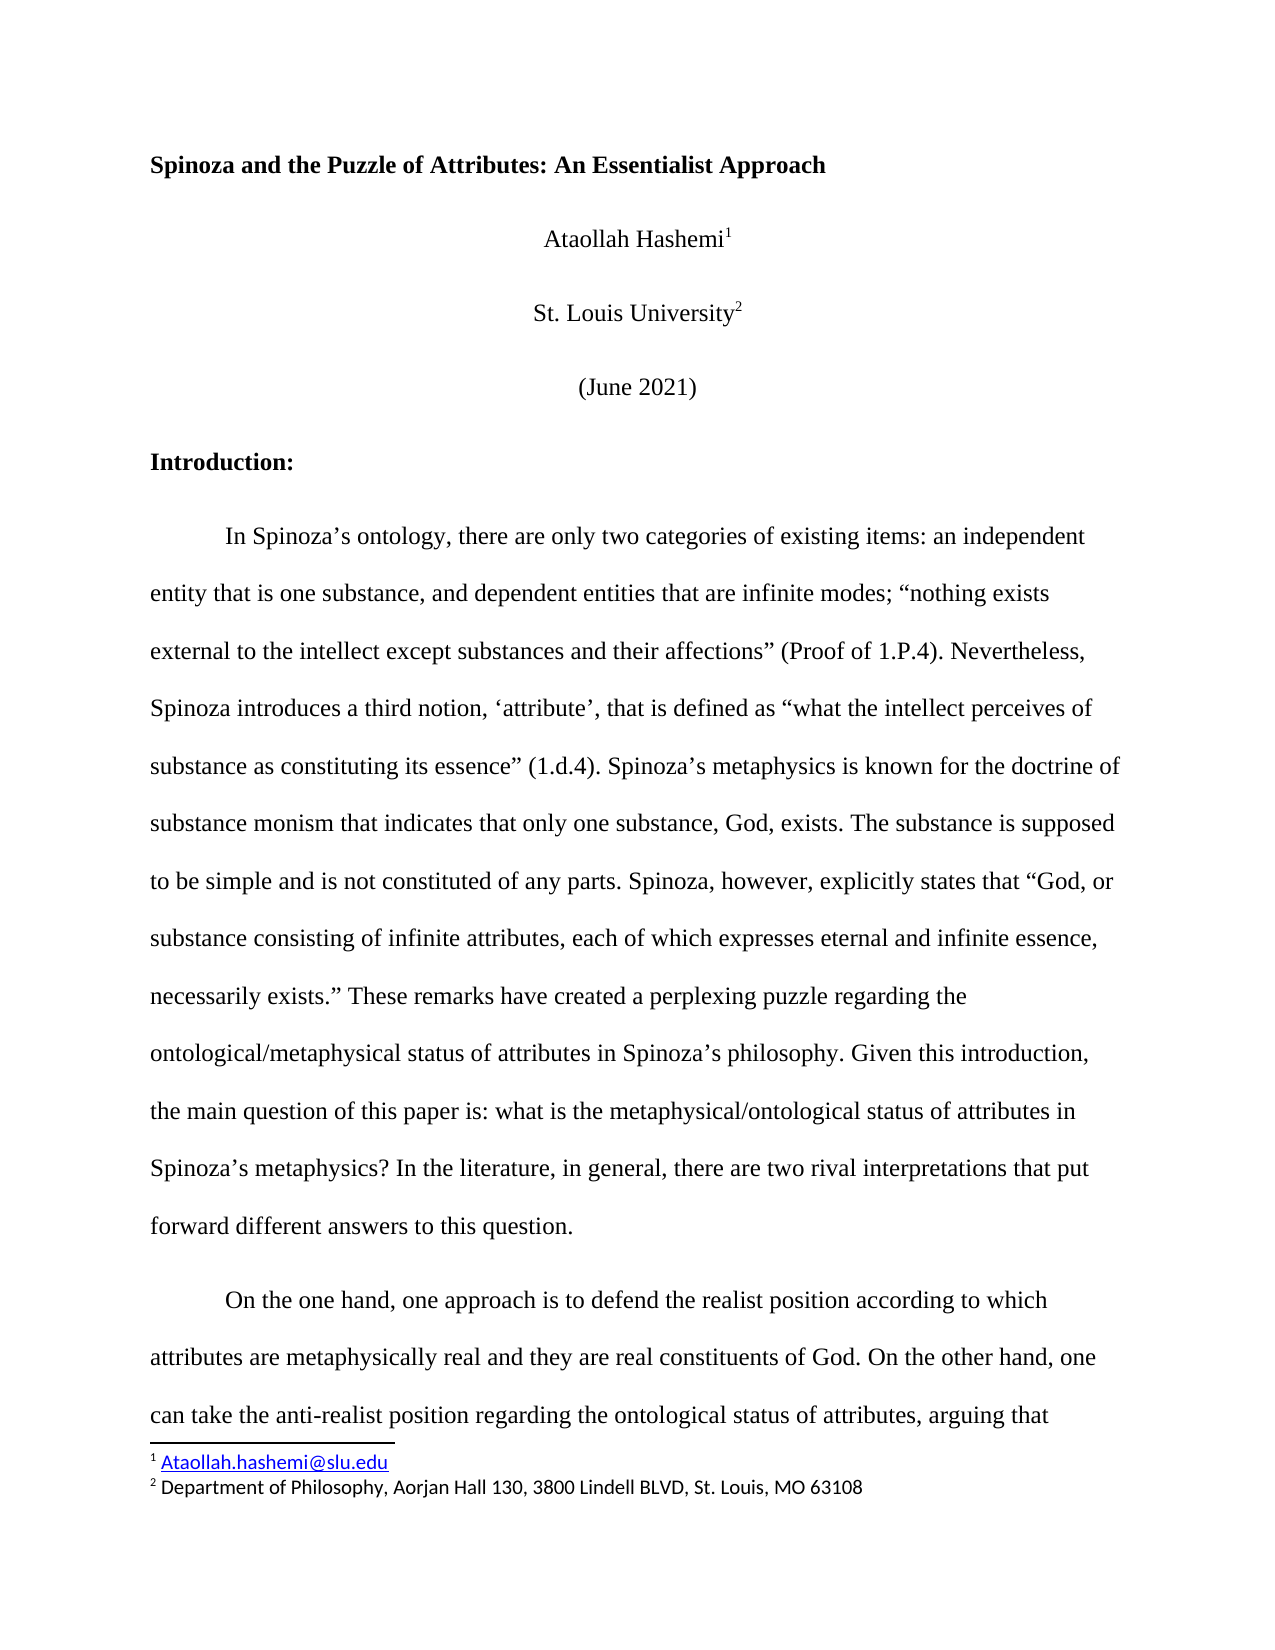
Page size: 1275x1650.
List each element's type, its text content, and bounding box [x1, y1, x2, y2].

text (June 2021) [150, 372, 1125, 401]
text In Spinoza’s ontology, there are only two categories of existing items: an independent entity that is one substance, and dependent entities that are infinite modes; “nothing exists external to the intellect except substances and their affections” (Proof of 1.P.4). Nevertheless, Spinoza introduces a third notion, ‘attribute’, that is defined as “what the intellect perceives of substance as constituting its essence” (1.d.4). Spinoza’s metaphysics is known for the doctrine of substance monism that indicates that only one substance, God, exists. The substance is supposed to be simple and is not constituted of any parts. Spinoza, however, explicitly states that “God, or substance consisting of infinite attributes, each of which expresses eternal and infinite essence, necessarily exists.” These remarks have created a perplexing puzzle regarding the ontological/metaphysical status of attributes in Spinoza’s philosophy. Given this introduction, the main question of this paper is: what is the metaphysical/ontological status of attributes in Spinoza’s metaphysics? In the literature, in general, there are two rival interpretations that put forward different answers to this question. [150, 521, 1125, 1239]
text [150, 1285, 1125, 1429]
text Introduction: [150, 447, 1125, 475]
text St. Louis University [150, 298, 1125, 327]
text Spinoza and the Puzzle of Attributes: An Essentialist Approach [150, 150, 1125, 179]
text Ataollah Hashemi [150, 224, 1125, 253]
